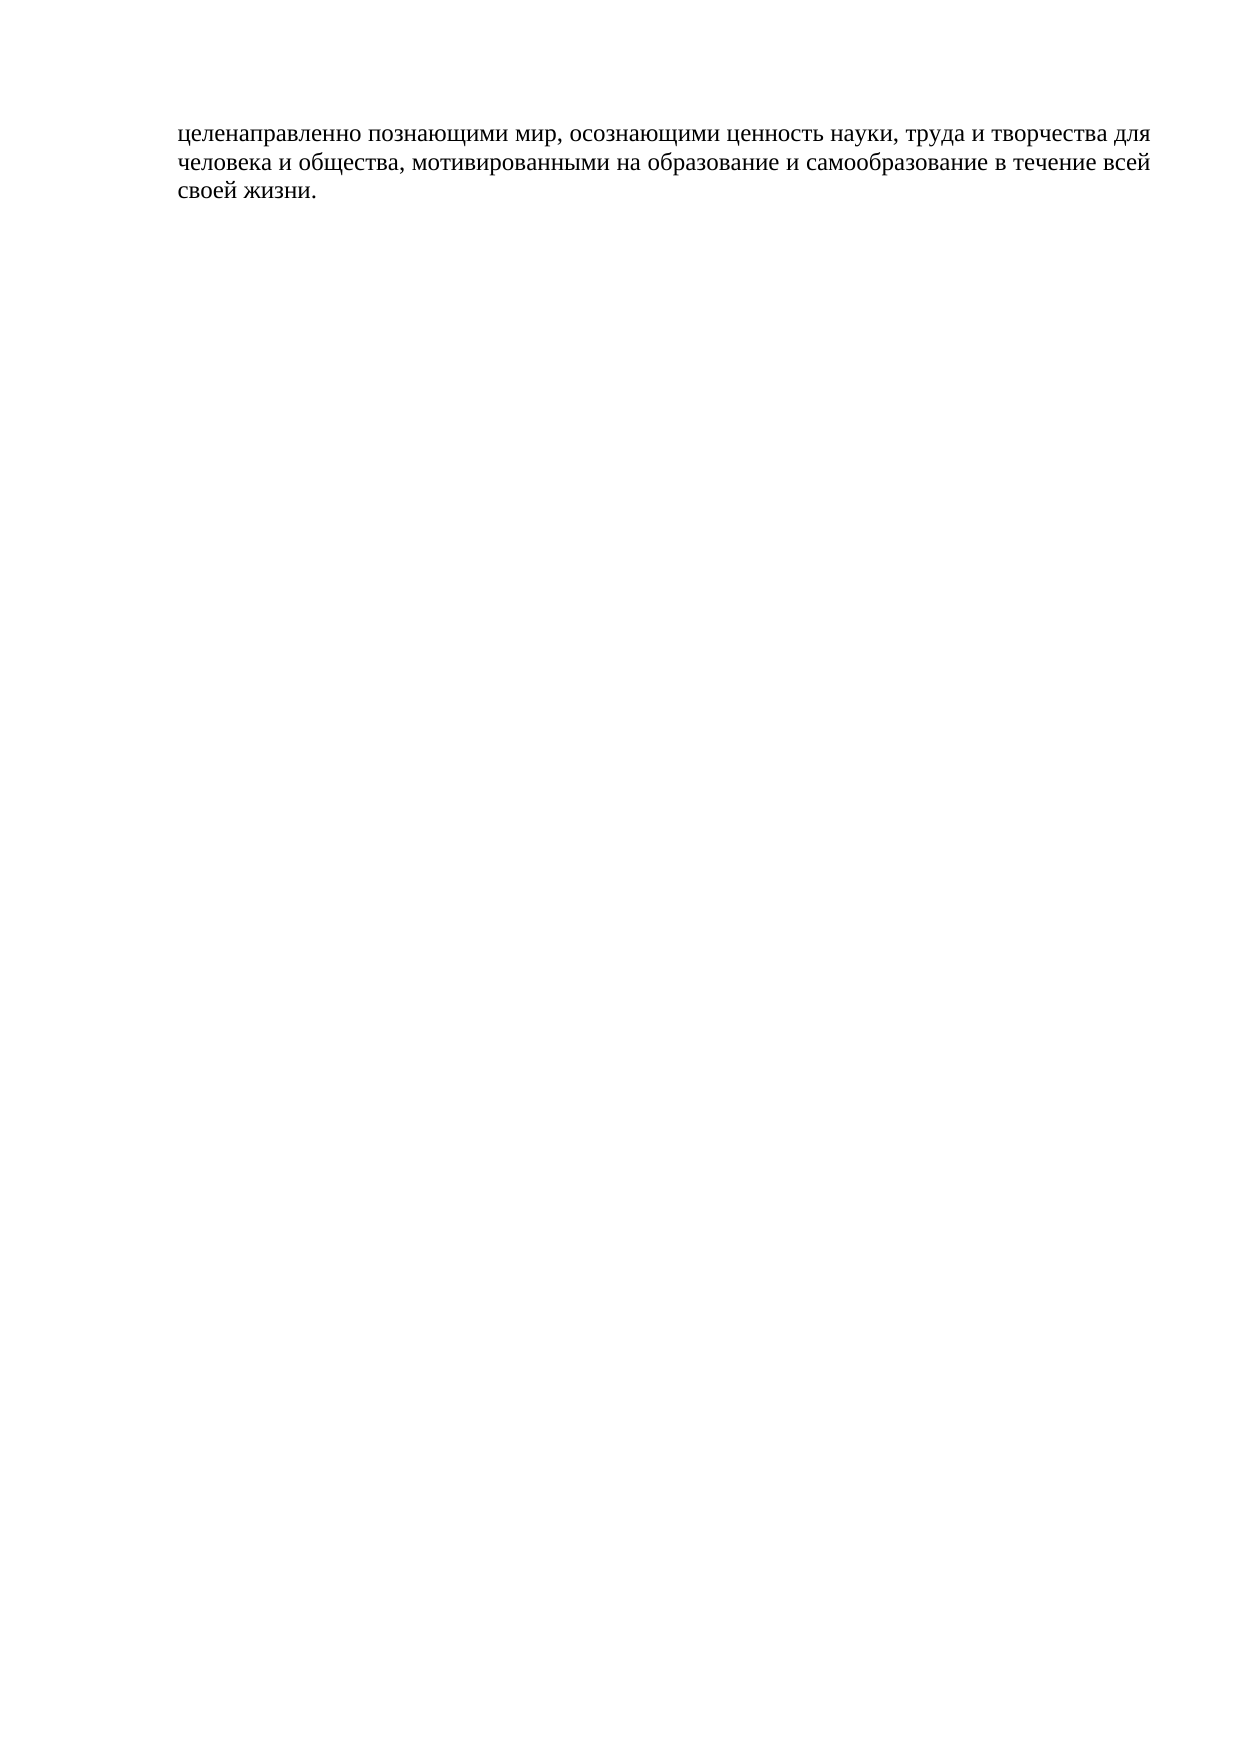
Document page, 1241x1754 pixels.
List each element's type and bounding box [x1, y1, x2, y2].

text [177, 118, 1152, 204]
